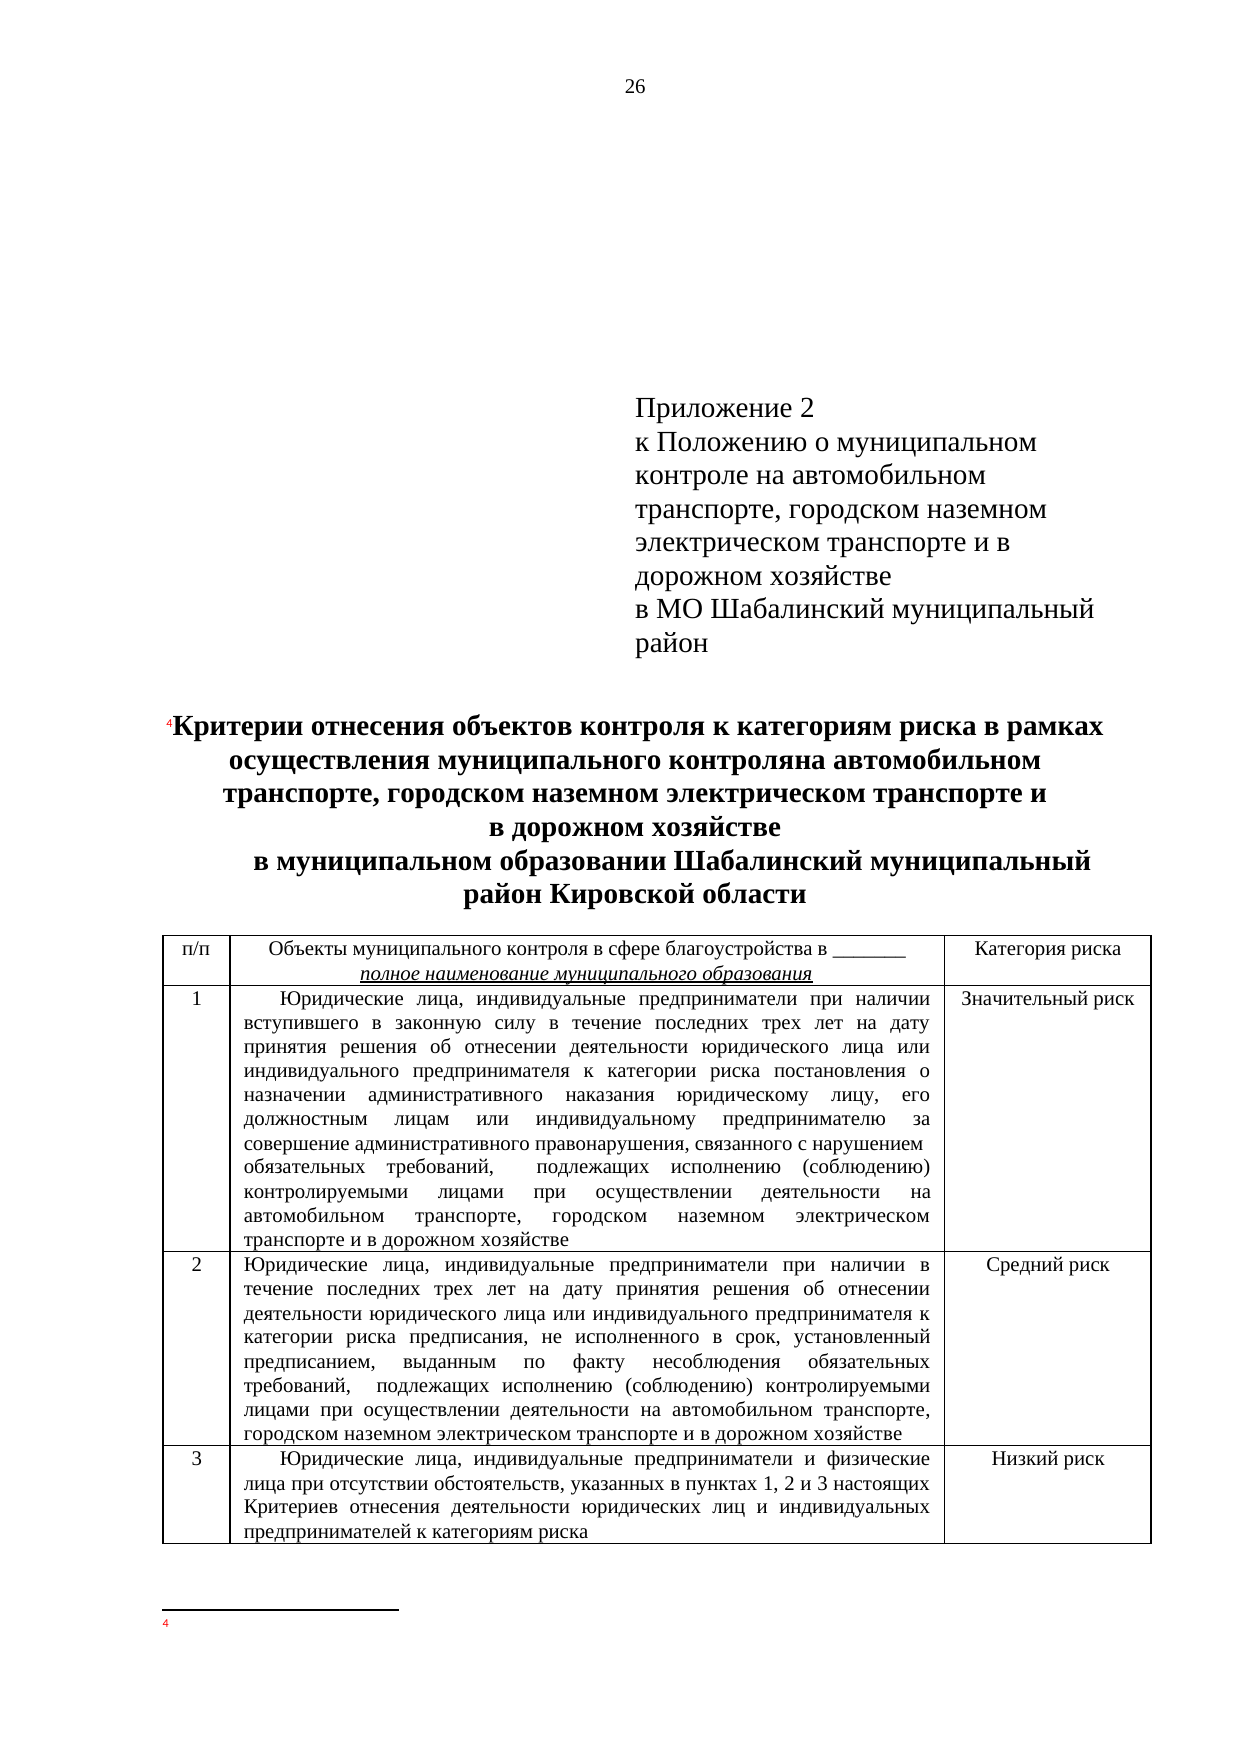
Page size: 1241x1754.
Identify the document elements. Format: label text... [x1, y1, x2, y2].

table_cell 3 [164, 1446, 229, 1543]
table_cell Юридические лица, индивидуальные предприниматели при наличии вступившего в законную силу в течение последних трех лет на дату принятия решения об отнесении деятельности юридического лица или индивидуального предпринимателя к категории риска постановления о назначении административного наказания юридическому лицу, его должностным лицам или индивидуальному предпринимателю за совершение административного правонарушения, связанного с нарушением обязательных требований, подлежащих исполнению (соблюдению) контролируемыми лицами при осуществлении деятельности на автомобильном транспорте, городском наземном электрическом транспорте и в дорожном хозяйстве [231, 986, 944, 1251]
table_cell 1 [164, 986, 229, 1251]
table_header п/п [164, 936, 229, 984]
text к Положению о муниципальном контроле на автомобильном транспорте, городском наземном электрическом транспорте и в дорожном хозяйстве [635, 424, 1107, 591]
table_cell Юридические лица, индивидуальные предприниматели при наличии в течение последних трех лет на дату принятия решения об отнесении деятельности юридического лица или индивидуального предпринимателя к категории риска предписания, не исполненного в срок, установленный предписанием, выданным по факту несоблюдения обязательных требований, подлежащих исполнению (соблюдению) контролируемыми лицами при осуществлении деятельности на автомобильном транспорте, городском наземном электрическом транспорте и в дорожном хозяйстве [231, 1252, 944, 1445]
table_header Объекты муниципального контроля в сфере благоустройства в _______ полное наименование муниципального образования [231, 936, 944, 984]
text в дорожном хозяйстве [162, 809, 1107, 843]
text в МО Шабалинский муниципальный район [635, 591, 1107, 658]
table_cell Юридические лица, индивидуальные предприниматели и физические лица при отсутствии обстоятельств, указанных в пунктах 1, 2 и 3 настоящих Критериев отнесения деятельности юридических лиц и индивидуальных предпринимателей к категориям риска [231, 1446, 944, 1543]
table_cell Значительный риск [945, 986, 1150, 1251]
text Критерии отнесения объектов контроля к категориям риска в рамках осуществления муниципального контроляна автомобильном транспорте, городском наземном электрическом транспорте и [162, 708, 1107, 809]
table_header Категория риска [945, 936, 1150, 984]
text в муниципальном образовании Шабалинский муниципальный район Кировской области [162, 843, 1107, 910]
table_cell 2 [164, 1252, 229, 1445]
table_cell Низкий риск [945, 1446, 1150, 1543]
table_cell Средний риск [945, 1252, 1150, 1445]
text Приложение 2 [635, 390, 1107, 424]
